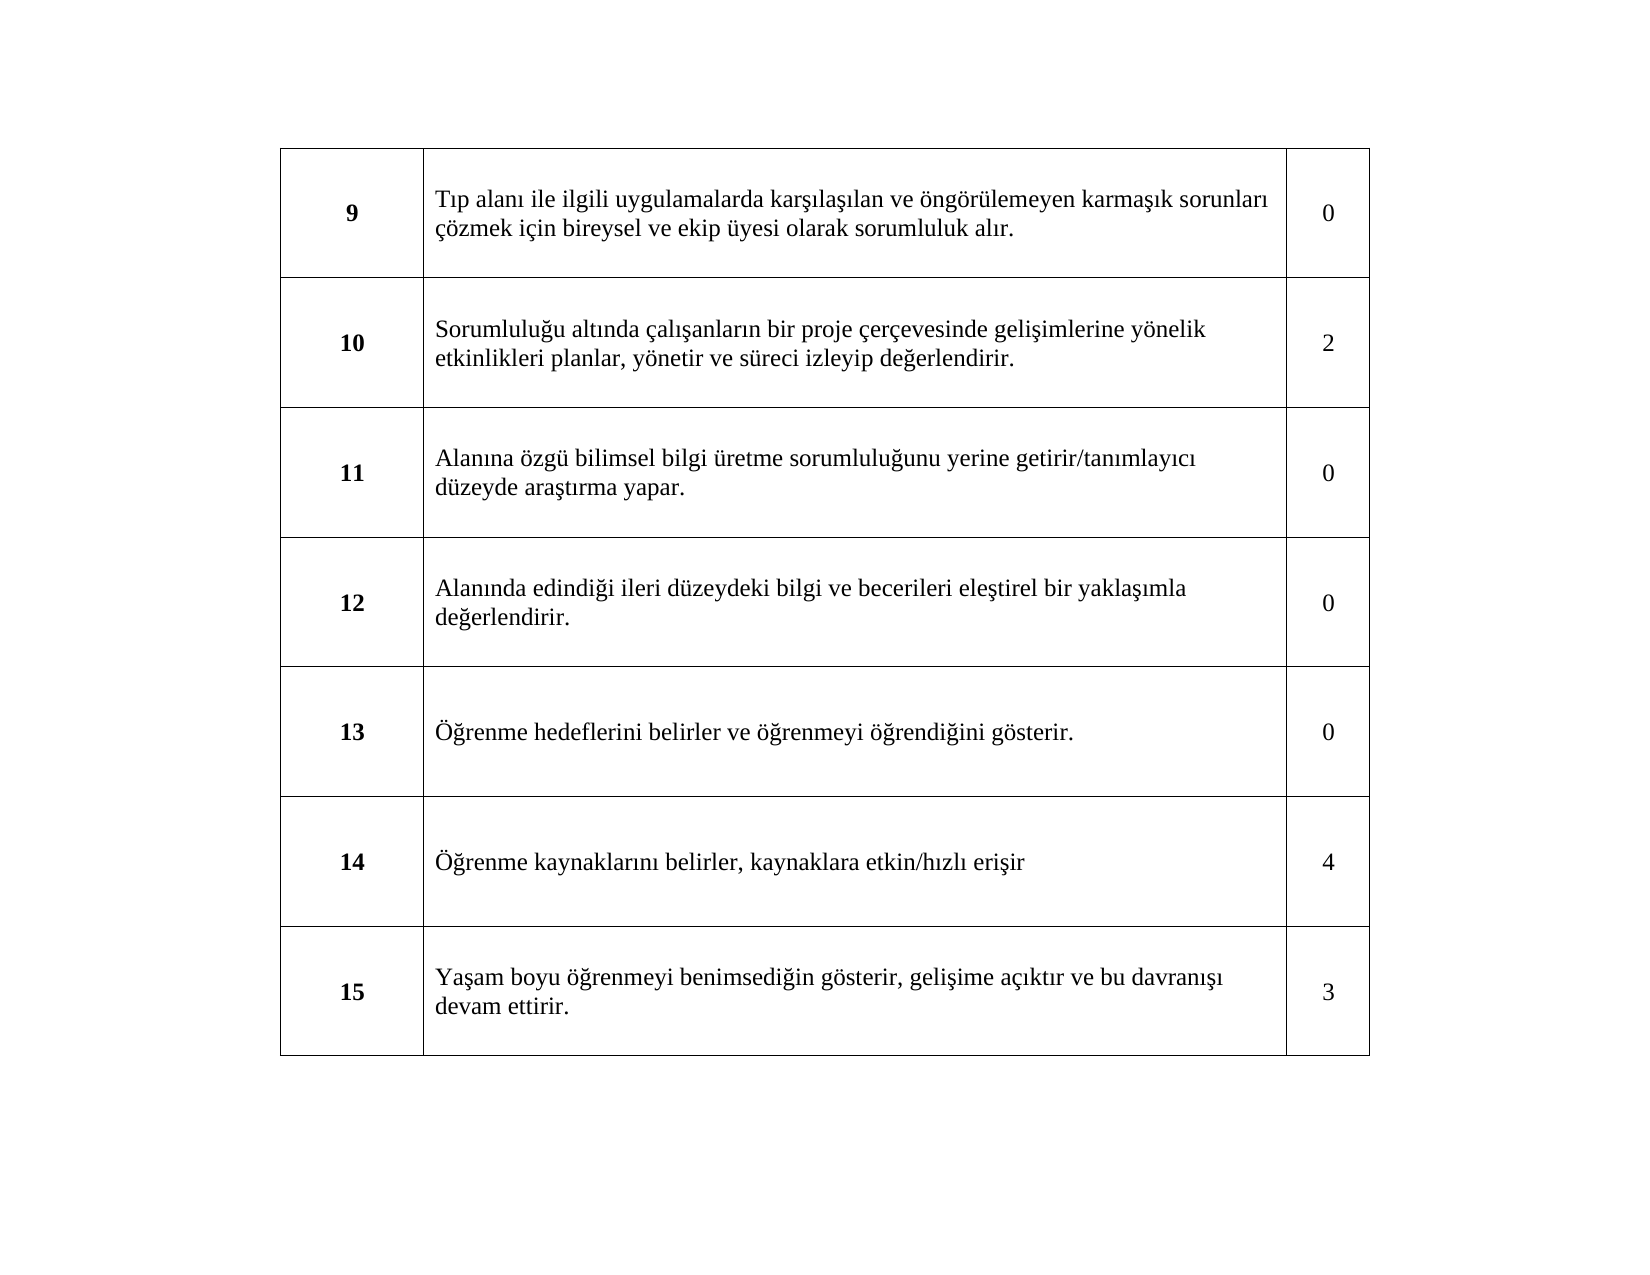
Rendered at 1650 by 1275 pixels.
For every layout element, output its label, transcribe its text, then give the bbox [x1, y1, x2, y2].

table_cell 10 [281, 278, 423, 407]
table_cell Tıp alanı ile ilgili uygulamalarda karşılaşılan ve öngörülemeyen karmaşık sorunları çözmek için bireysel ve ekip üyesi olarak sorumluluk alır. [424, 149, 1286, 277]
table_cell 3 [1287, 927, 1369, 1055]
table_cell Yaşam boyu öğrenmeyi benimsediğin gösterir, gelişime açıktır ve bu davranışı devam ettirir. [424, 927, 1286, 1055]
table_cell 14 [281, 797, 423, 926]
table_cell Öğrenme hedeflerini belirler ve öğrenmeyi öğrendiğini gösterir. [424, 667, 1286, 796]
table_cell 12 [281, 538, 423, 666]
table_cell 0 [1287, 538, 1369, 666]
table_cell 0 [1287, 408, 1369, 537]
table_cell 9 [281, 149, 423, 277]
table_cell 2 [1287, 278, 1369, 407]
table_cell 15 [281, 927, 423, 1055]
table_cell 4 [1287, 797, 1369, 926]
table_cell Öğrenme kaynaklarını belirler, kaynaklara etkin/hızlı erişir [424, 797, 1286, 926]
table_cell 0 [1287, 667, 1369, 796]
table_cell Alanına özgü bilimsel bilgi üretme sorumluluğunu yerine getirir/tanımlayıcı düzeyde araştırma yapar. [424, 408, 1286, 537]
table_cell 13 [281, 667, 423, 796]
table_cell Alanında edindiği ileri düzeydeki bilgi ve becerileri eleştirel bir yaklaşımla değerlendirir. [424, 538, 1286, 666]
table_cell 11 [281, 408, 423, 537]
table_cell Sorumluluğu altında çalışanların bir proje çerçevesinde gelişimlerine yönelik etkinlikleri planlar, yönetir ve süreci izleyip değerlendirir. [424, 278, 1286, 407]
table_cell 0 [1287, 149, 1369, 277]
